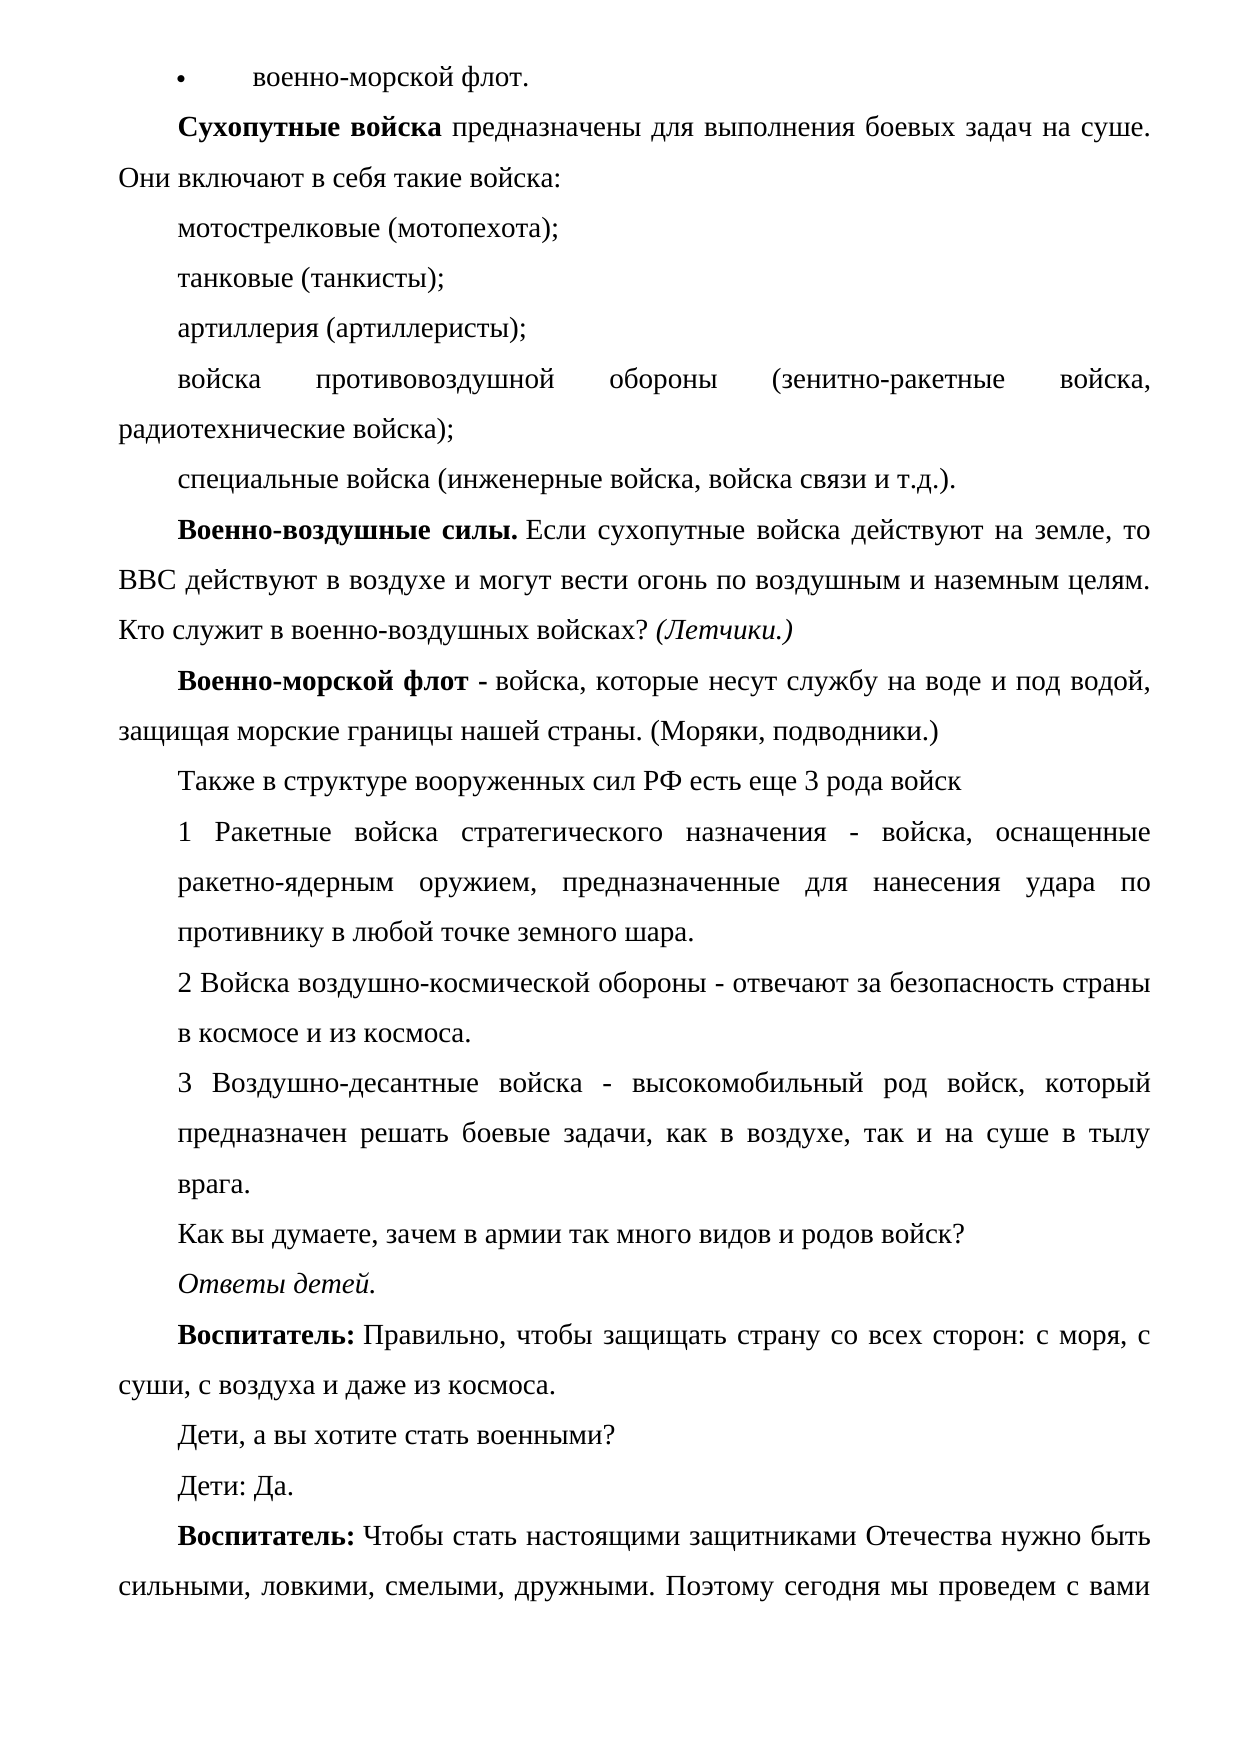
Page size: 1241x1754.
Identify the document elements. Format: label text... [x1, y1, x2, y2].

text 1 Ракетные войска стратегического назначения - войска, оснащенные ракетно-ядерным оружием, предназначенные для нанесения удара по противнику в любой точке земного шара. [177, 814, 1152, 948]
text Дети, а вы хотите стать военными? [118, 1417, 1152, 1451]
text Воспитатель: Правильно, чтобы защищать страну со всех сторон: с моря, с суши, с воздуха и даже из космоса. [118, 1317, 1152, 1401]
text Также в структуре вооруженных сил РФ есть еще 3 рода войск [118, 763, 1152, 797]
text Военно-воздушные силы. Если сухопутные войска действуют на земле, то ВВС действуют в воздухе и могут вести огонь по воздушным и наземным целям. Кто служит в военно-воздушных войсках? (Летчики.) [118, 512, 1152, 646]
text танковые (танкисты); [118, 260, 1152, 294]
text Сухопутные войска предназначены для выполнения боевых задач на суше. Они включают в себя такие войска: [118, 109, 1152, 193]
text Как вы думаете, зачем в армии так много видов и родов войск? [118, 1216, 1152, 1250]
text специальные войска (инженерные войска, войска связи и т.д.). [118, 462, 1152, 495]
text 3 Воздушно-десантные войска - высокомобильный род войск, который предназначен решать боевые задачи, как в воздухе, так и на суше в тылу врага. [177, 1065, 1152, 1199]
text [118, 1518, 1152, 1602]
text артиллерия (артиллеристы); [118, 311, 1152, 344]
list военно-морской флот. [118, 59, 1152, 93]
text 2 Войска воздушно-космической обороны - отвечают за безопасность страны в космосе и из космоса. [177, 965, 1152, 1048]
text мотострелковые (мотопехота); [118, 210, 1152, 243]
text Ответы детей. [118, 1267, 1152, 1300]
text Дети: Да. [118, 1468, 1152, 1501]
text Военно-морской флот - войска, которые несут службу на воде и под водой, защищая морские границы нашей страны. (Моряки, подводники.) [118, 663, 1152, 747]
text войска противовоздушной обороны (зенитно-ракетные войска, радиотехнические войска); [118, 361, 1152, 445]
